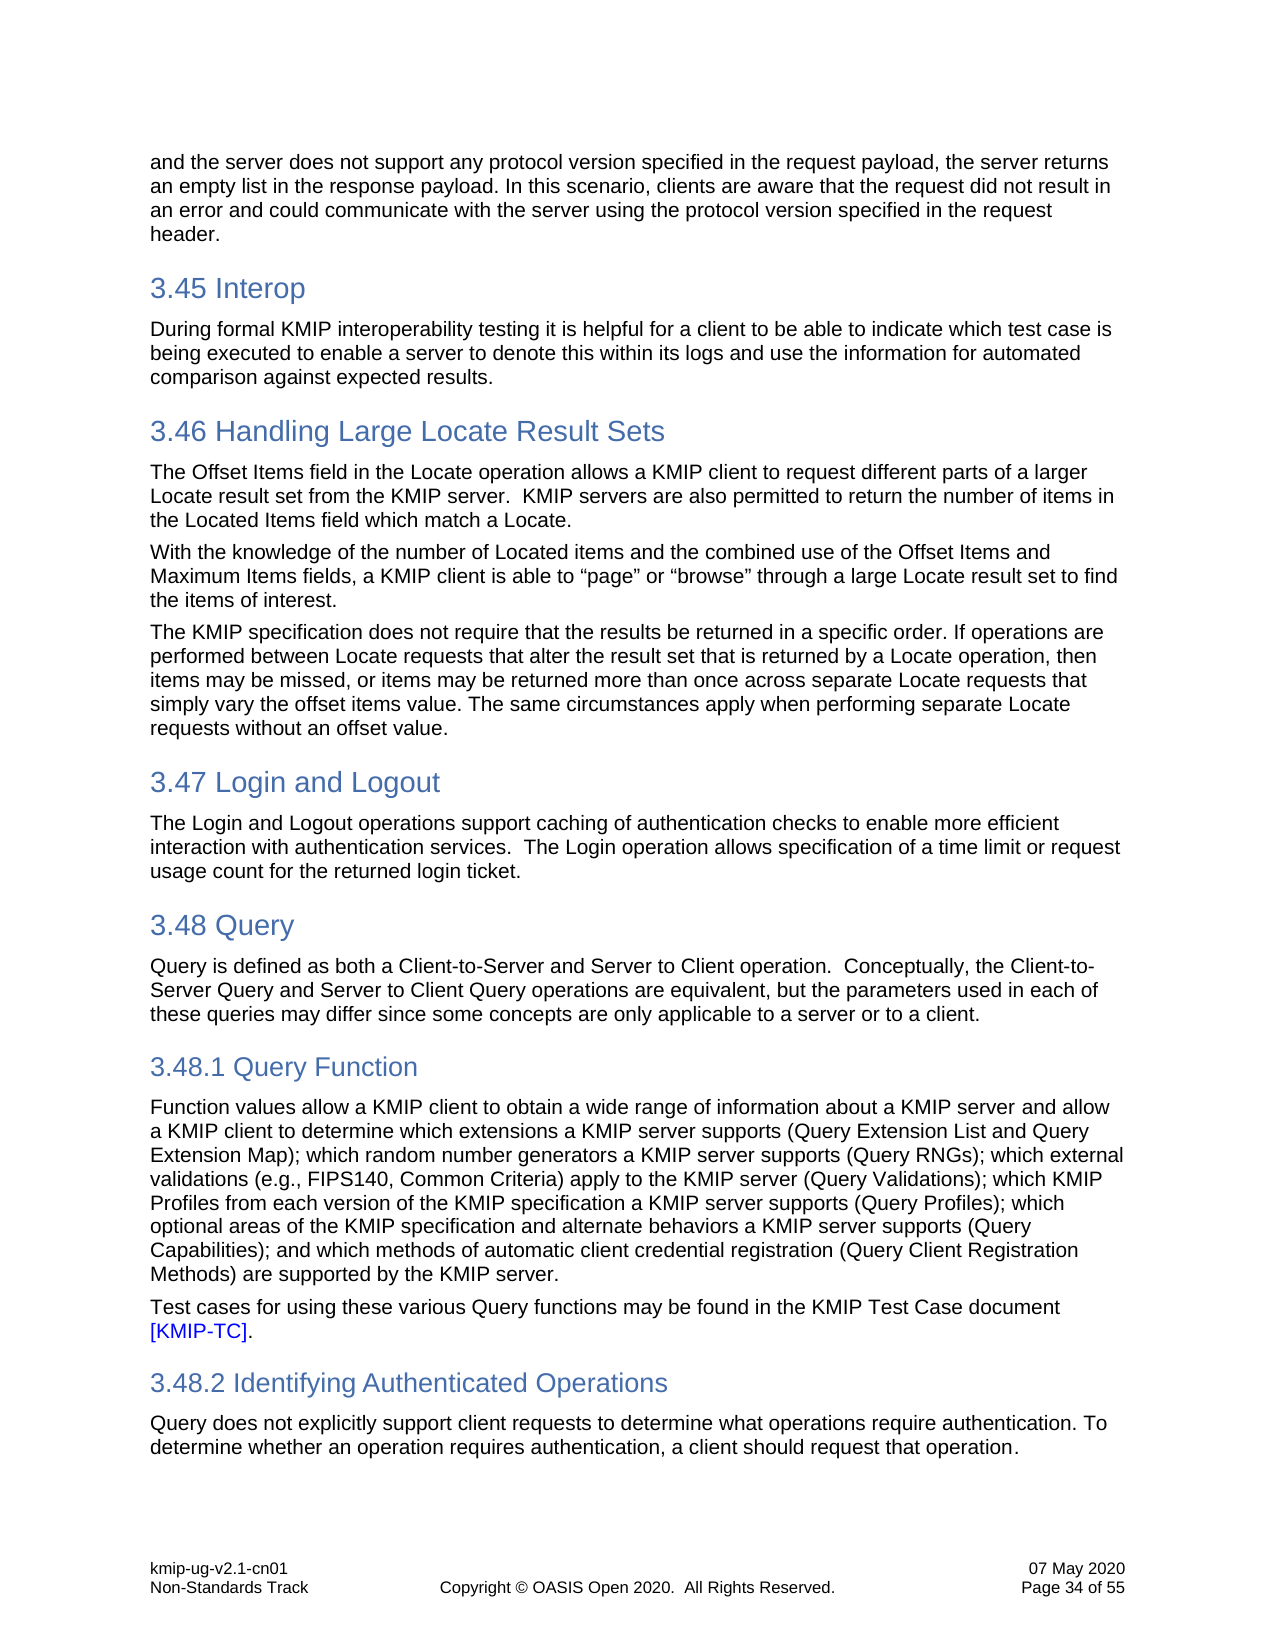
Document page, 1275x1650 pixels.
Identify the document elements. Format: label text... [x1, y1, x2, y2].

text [150, 150, 1125, 246]
text Query is defined as both a Client-to-Server and Server to Client operation. Conceptually, the Client-to-Server Query and Server to Client Query operations are equivalent, but the parameters used in each of these queries may differ since some concepts are only applicable to a server or to a client. [150, 954, 1125, 1026]
subtitle Login and Logout [150, 765, 1125, 798]
text The Offset Items field in the Locate operation allows a KMIP client to request different parts of a larger Locate result set from the KMIP server. KMIP servers are also permitted to return the number of items in the Located Items field which match a Locate. [150, 460, 1125, 532]
text Test cases for using these various Query functions may be found in the KMIP Test Case document [KMIP-TC]. [150, 1294, 1125, 1342]
text With the knowledge of the number of Located items and the combined use of the Offset Items and Maximum Items fields, a KMIP client is able to “page” or “browse” through a large Locate result set to find the items of interest. [150, 540, 1125, 612]
text The KMIP specification does not require that the results be returned in a specific order. If operations are performed between Locate requests that alter the result set that is returned by a Locate operation, then items may be missed, or items may be returned more than once across separate Locate requests that simply vary the offset items value. The same circumstances apply when performing separate Locate requests without an offset value. [150, 620, 1125, 740]
text During formal KMIP interoperability testing it is helpful for a client to be able to indicate which test case is being executed to enable a server to denote this within its logs and use the information for automated comparison against expected results. [150, 317, 1125, 389]
text The Login and Logout operations support caching of authentication checks to enable more efficient interaction with authentication services. The Login operation allows specification of a time limit or request usage count for the returned login ticket. [150, 811, 1125, 883]
subtitle Query Function [150, 1051, 1125, 1082]
text Query does not explicitly support client requests to determine what operations require authentication. To determine whether an operation requires authentication, a client should request that operation. [150, 1411, 1125, 1459]
subtitle Interop [150, 271, 1125, 304]
subtitle Handling Large Locate Result Sets [150, 414, 1125, 447]
text Function values allow a KMIP client to obtain a wide range of information about a KMIP server and allow a KMIP client to determine which extensions a KMIP server supports (Query Extension List and Query Extension Map); which random number generators a KMIP server supports (Query RNGs); which external validations (e.g., FIPS140, Common Criteria) apply to the KMIP server (Query Validations); which KMIP Profiles from each version of the KMIP specification a KMIP server supports (Query Profiles); which optional areas of the KMIP specification and alternate behaviors a KMIP server supports (Query Capabilities); and which methods of automatic client credential registration (Query Client Registration Methods) are supported by the KMIP server. [150, 1094, 1125, 1286]
subtitle Identifying Authenticated Operations [150, 1367, 1125, 1399]
subtitle Query [150, 908, 1125, 941]
